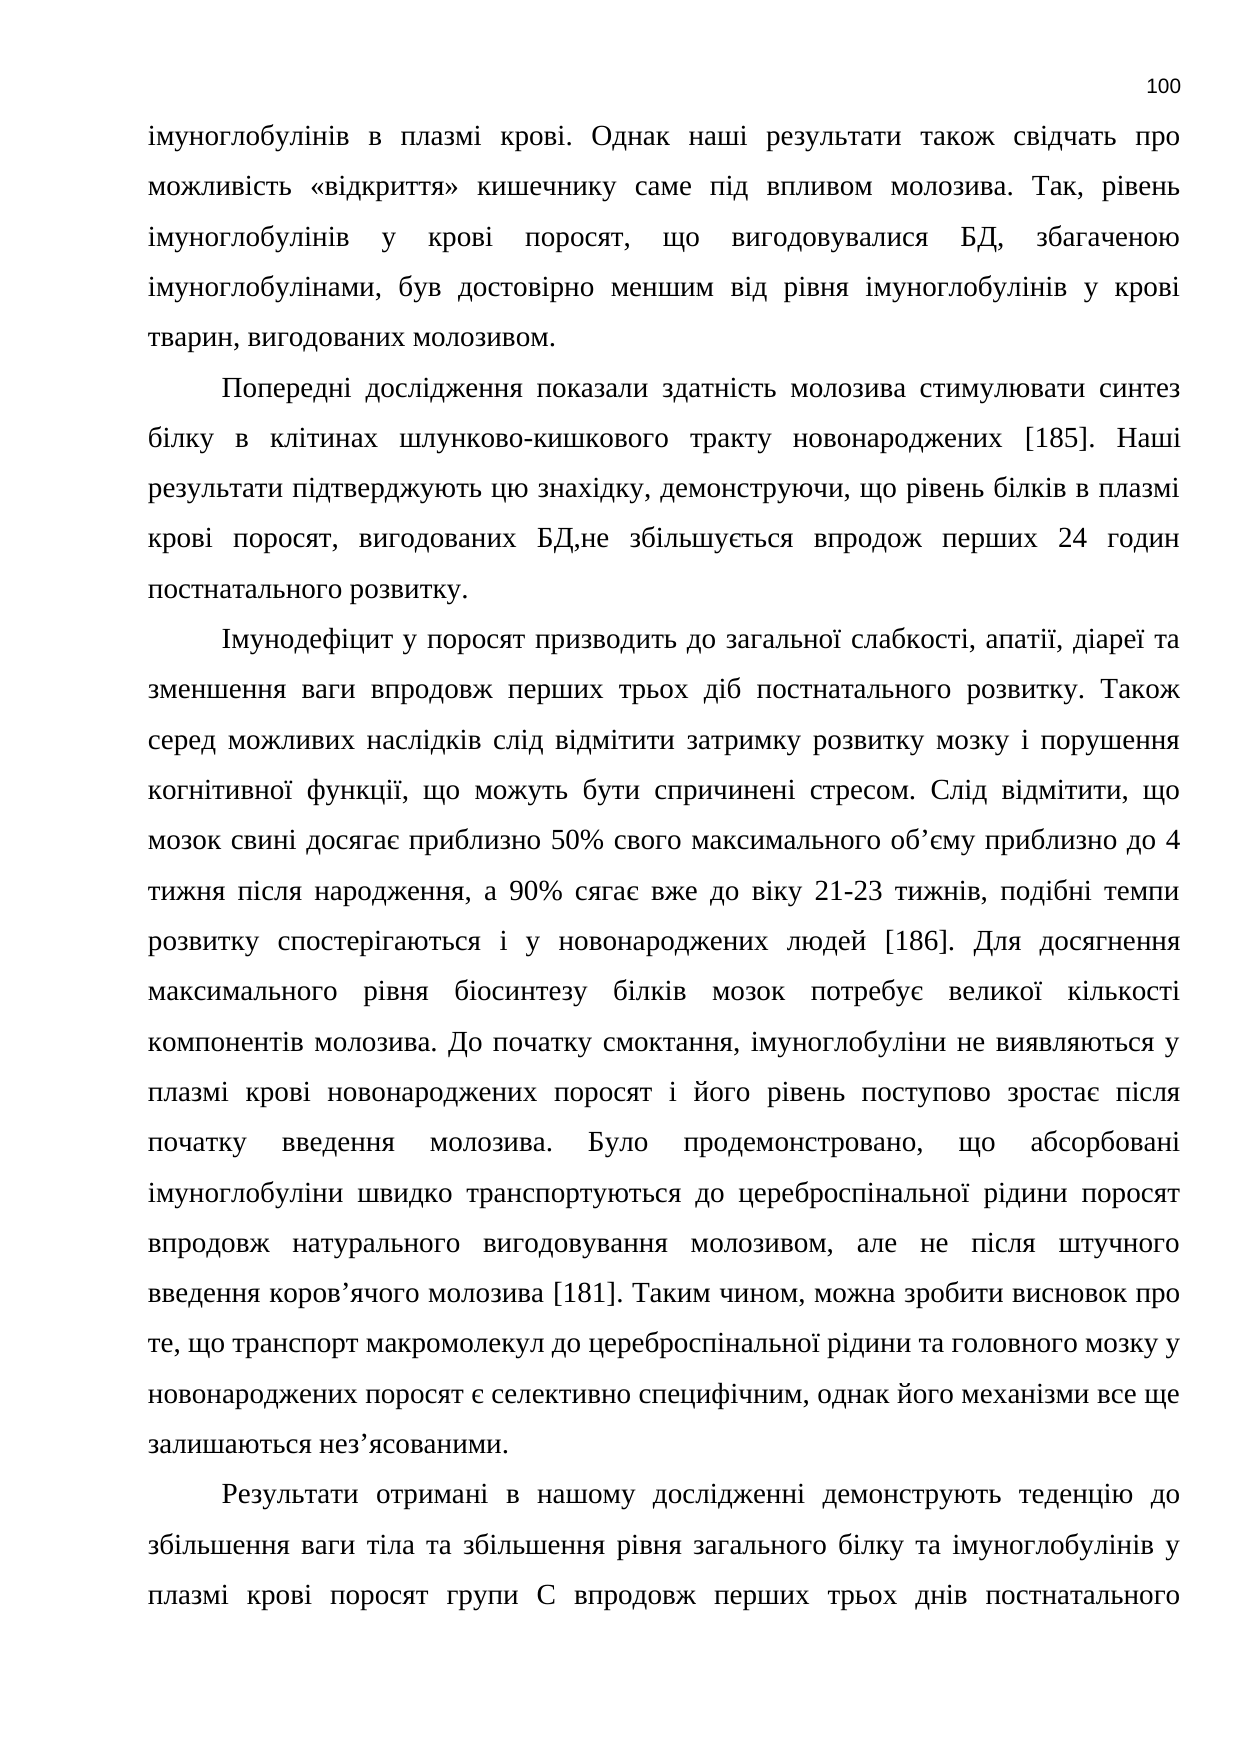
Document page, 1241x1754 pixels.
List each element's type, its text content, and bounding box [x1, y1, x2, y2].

text Імунодефіцит у поросят призводить до загальної слабкості, апатії, діареї та зменшення ваги впродовж перших трьох діб постнатального розвитку. Також серед можливих наслідків слід відмітити затримку розвитку мозку і порушення когнітивної функції, що можуть бути спричинені стресом. Слід відмітити, що мозок свині досягає приблизно 50% свого максимального об’єму приблизно до 4 тижня після народження, а 90% сягає вже до віку 21-23 тижнів, подібні темпи розвитку спостерігаються і у новонароджених людей [186]. Для досягнення максимального рівня біосинтезу білків мозок потребує великої кількості компонентів молозива. До початку смоктання, імуноглобуліни не виявляються у плазмі крові новонароджених поросят і його рівень поступово зростає після початку введення молозива. Було продемонстровано, що абсорбовані імуноглобуліни швидко транспортуються до цереброспінальної рідини поросят впродовж натурального вигодовування молозивом, але не після штучного введення коров’ячого молозива [181]. Таким чином, можна зробити висновок про те, що транспорт макромолекул до цереброспінальної рідини та головного мозку у новонароджених поросят є селективно специфічним, однак його механізми все ще залишаються нез’ясованими. [148, 621, 1181, 1460]
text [148, 1477, 1181, 1611]
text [148, 118, 1181, 353]
text Попередні дослідження показали здатність молозива стимулювати синтез білку в клітинах шлунково-кишкового тракту новонароджених [185]. Наші результати підтверджують цю знахідку, демонструючи, що рівень білків в плазмі крові поросят, вигодованих БД,не збільшується впродож перших 24 годин постнатального розвитку. [148, 370, 1181, 604]
